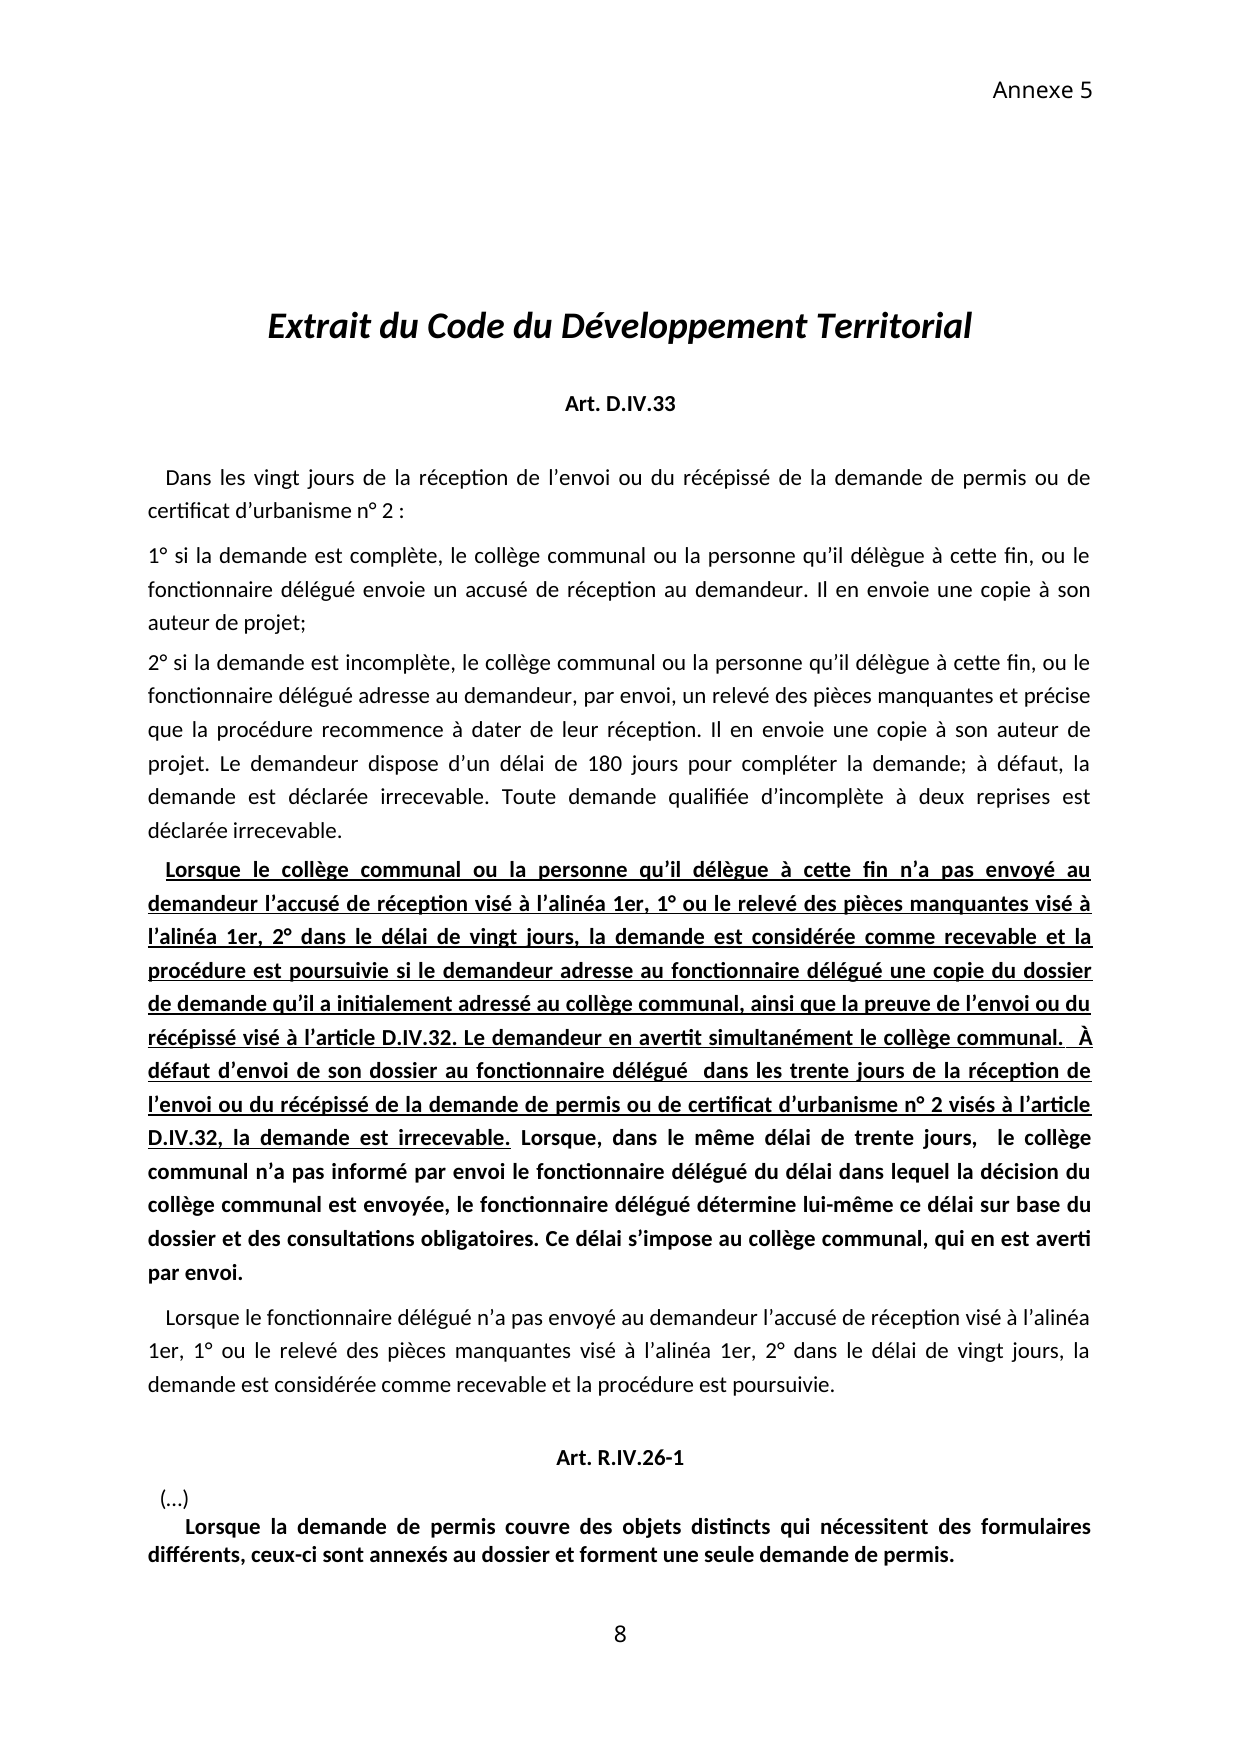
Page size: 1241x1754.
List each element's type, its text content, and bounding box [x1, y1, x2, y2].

text Lorsque le collège communal ou la personne qu’il délègue à cette fin n’a pas envoyé au demandeur l’accusé de réception visé à l’alinéa 1er, 1° ou le relevé des pièces manquantes visé à l’alinéa 1er, 2° dans le délai de vingt jours, la demande est considérée comme recevable et la procédure est poursuivie si le demandeur adresse au fonctionnaire délégué une copie du dossier de demande qu’il a initialement adressé au collège communal, ainsi que la preuve de l’envoi ou du récépissé visé à l’article D.IV.32. Le demandeur en avertit simultanément le collège communal. À défaut d’envoi de son dossier au fonctionnaire délégué dans les trente jours de la réception de l’envoi ou du récépissé de la demande de permis ou de certificat d’urbanisme n° 2 visés à l’article D.IV.32, la demande est irrecevable. Lorsque, dans le même délai de trente jours, le collège communal n’a pas informé par envoi le fonctionnaire délégué du délai dans lequel la décision du collège communal est envoyée, le fonctionnaire délégué détermine lui-même ce délai sur base du dossier et des consultations obligatoires. Ce délai s’impose au collège communal, qui en est averti par envoi. [148, 1048, 1093, 1286]
text 1° si la demande est complète, le collège communal ou la personne qu’il délègue à cette fin, ou le fonctionnaire délégué envoie un accusé de réception au demandeur. Il en envoie une copie à son auteur de projet; [148, 541, 1093, 637]
text Extrait du Code du Développement Territorial [148, 302, 1093, 348]
text Lorsque le collège communal ou la personne qu’il délègue à cette fin n’a pas envoyé au demandeur l’accusé de réception visé à l’alinéa 1er, 1° ou le relevé des pièces manquantes visé à l’alinéa 1er, 2° dans le délai de vingt jours, la demande est considérée comme recevable et la procédure est poursuivie si le demandeur adresse au fonctionnaire délégué une copie du dossier de demande qu’il a initialement adressé au collège communal, ainsi que la preuve de l’envoi ou du récépissé visé à l’article D.IV.32. Le demandeur en avertit simultanément le collège communal. À défaut d’envoi de son dossier au fonctionnaire délégué dans les trente jours de la réception de l’envoi ou du récépissé de la demande de permis ou de certificat d’urbanisme n° 2 visés à l’article D.IV.32, la demande est irrecevable. Lorsque, dans le même délai de trente jours, le collège communal n’a pas informé par envoi le fonctionnaire délégué du délai dans lequel la décision du collège communal est envoyée, le fonctionnaire délégué détermine lui-même ce délai sur base du dossier et des consultations obligatoires. Ce délai s’impose au collège communal, qui en est averti par envoi. [148, 855, 1093, 946]
text Dans les vingt jours de la réception de l’envoi ou du récépissé de la demande de permis ou de certificat d’urbanisme n° 2 : [148, 463, 1093, 524]
text Lorsque le fonctionnaire délégué n’a pas envoyé au demandeur l’accusé de réception visé à l’alinéa 1er, 1° ou le relevé des pièces manquantes visé à l’alinéa 1er, 2° dans le délai de vingt jours, la demande est considérée comme recevable et la procédure est poursuivie. [148, 1303, 1093, 1398]
text 2° si la demande est incomplète, le collège communal ou la personne qu’il délègue à cette fin, ou le fonctionnaire délégué adresse au demandeur, par envoi, un relevé des pièces manquantes et précise que la procédure recommence à dater de leur réception. Il en envoie une copie à son auteur de projet. Le demandeur dispose d’un délai de 180 jours pour compléter la demande; à défaut, la demande est déclarée irrecevable. Toute demande qualifiée d’incomplète à deux reprises est déclarée irrecevable. [148, 648, 1093, 844]
text Lorsque la demande de permis couvre des objets distincts qui nécessitent des formulaires différents, ceux-ci sont annexés au dossier et forment une seule demande de permis. [148, 1512, 1093, 1568]
text Art. D.IV.33 [148, 389, 1093, 417]
text (…) [148, 1484, 1093, 1512]
text Art. R.IV.26-1 [148, 1443, 1093, 1471]
